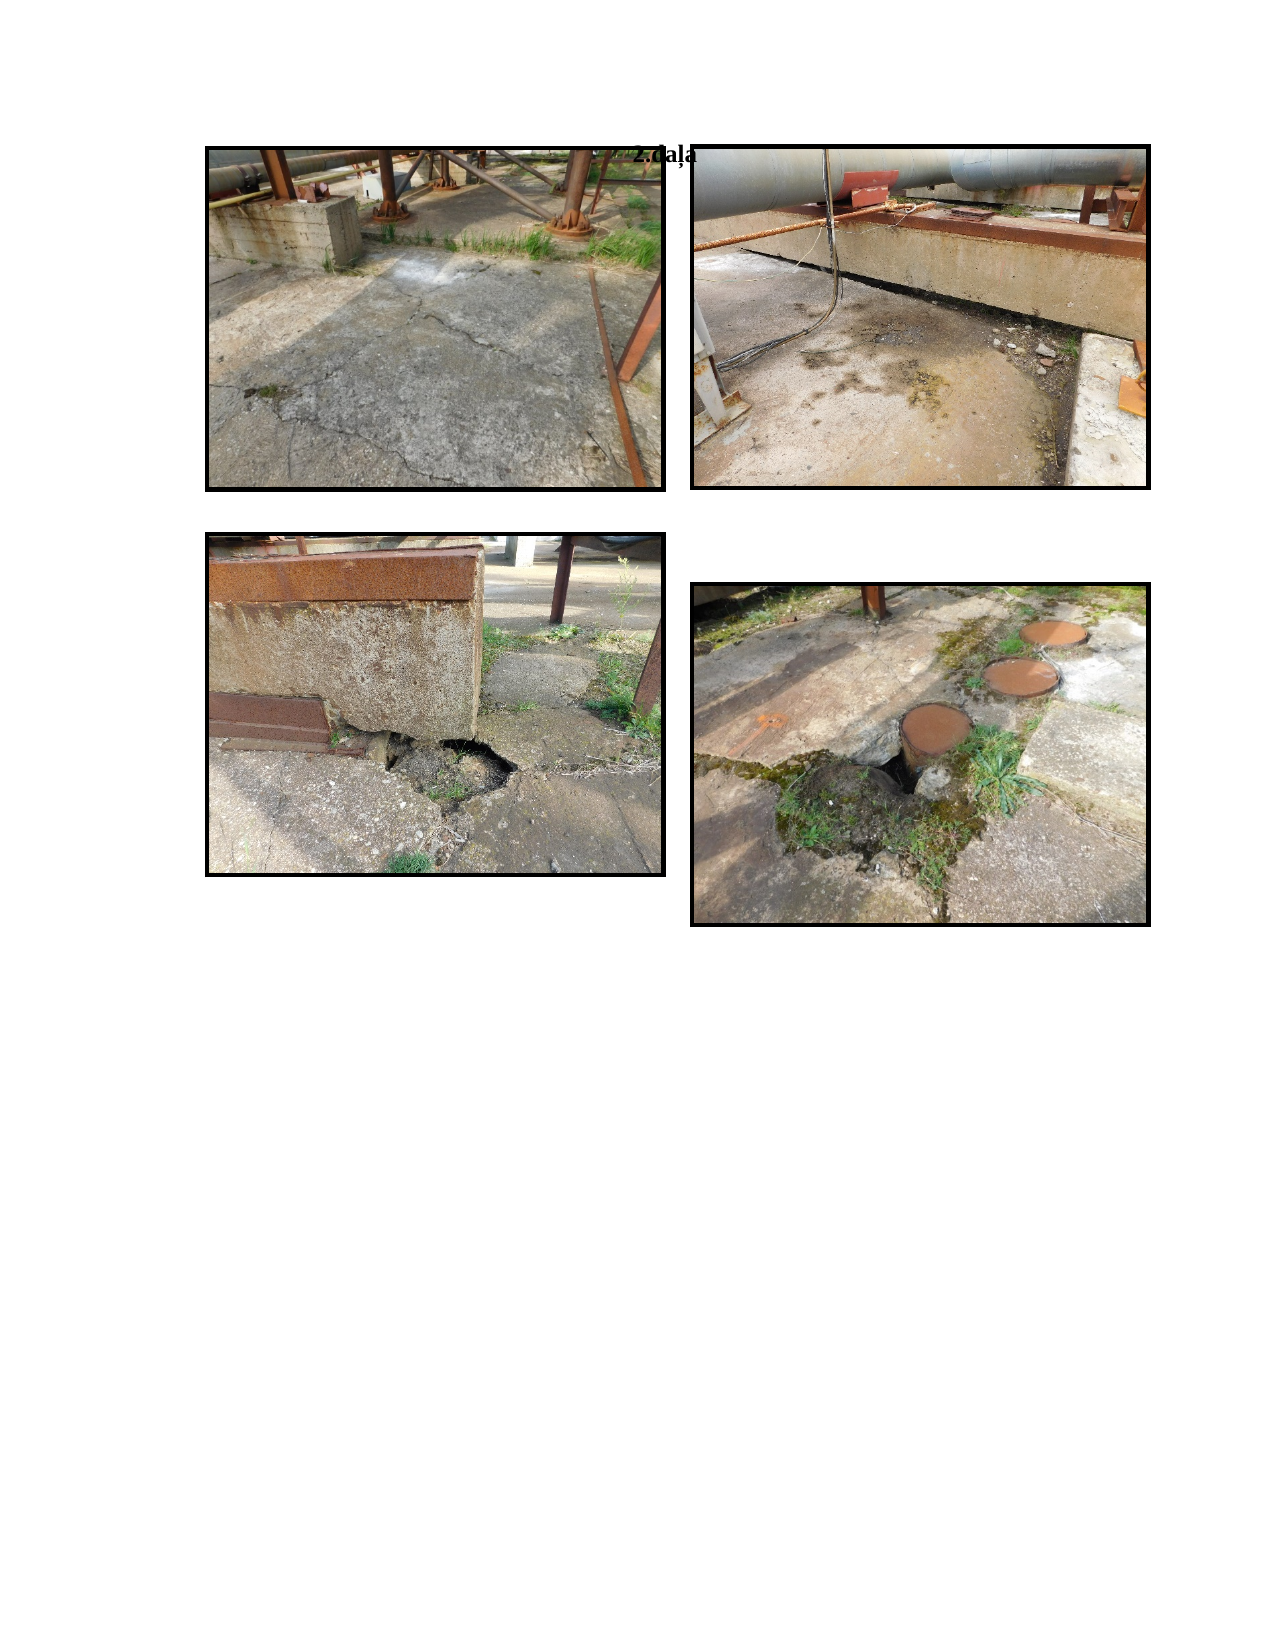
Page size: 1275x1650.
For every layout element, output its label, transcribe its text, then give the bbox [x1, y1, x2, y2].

picture [694, 167, 1146, 486]
text 2.daļa [162, 139, 1167, 167]
picture [209, 536, 661, 873]
picture [209, 167, 661, 487]
picture [694, 586, 1146, 923]
